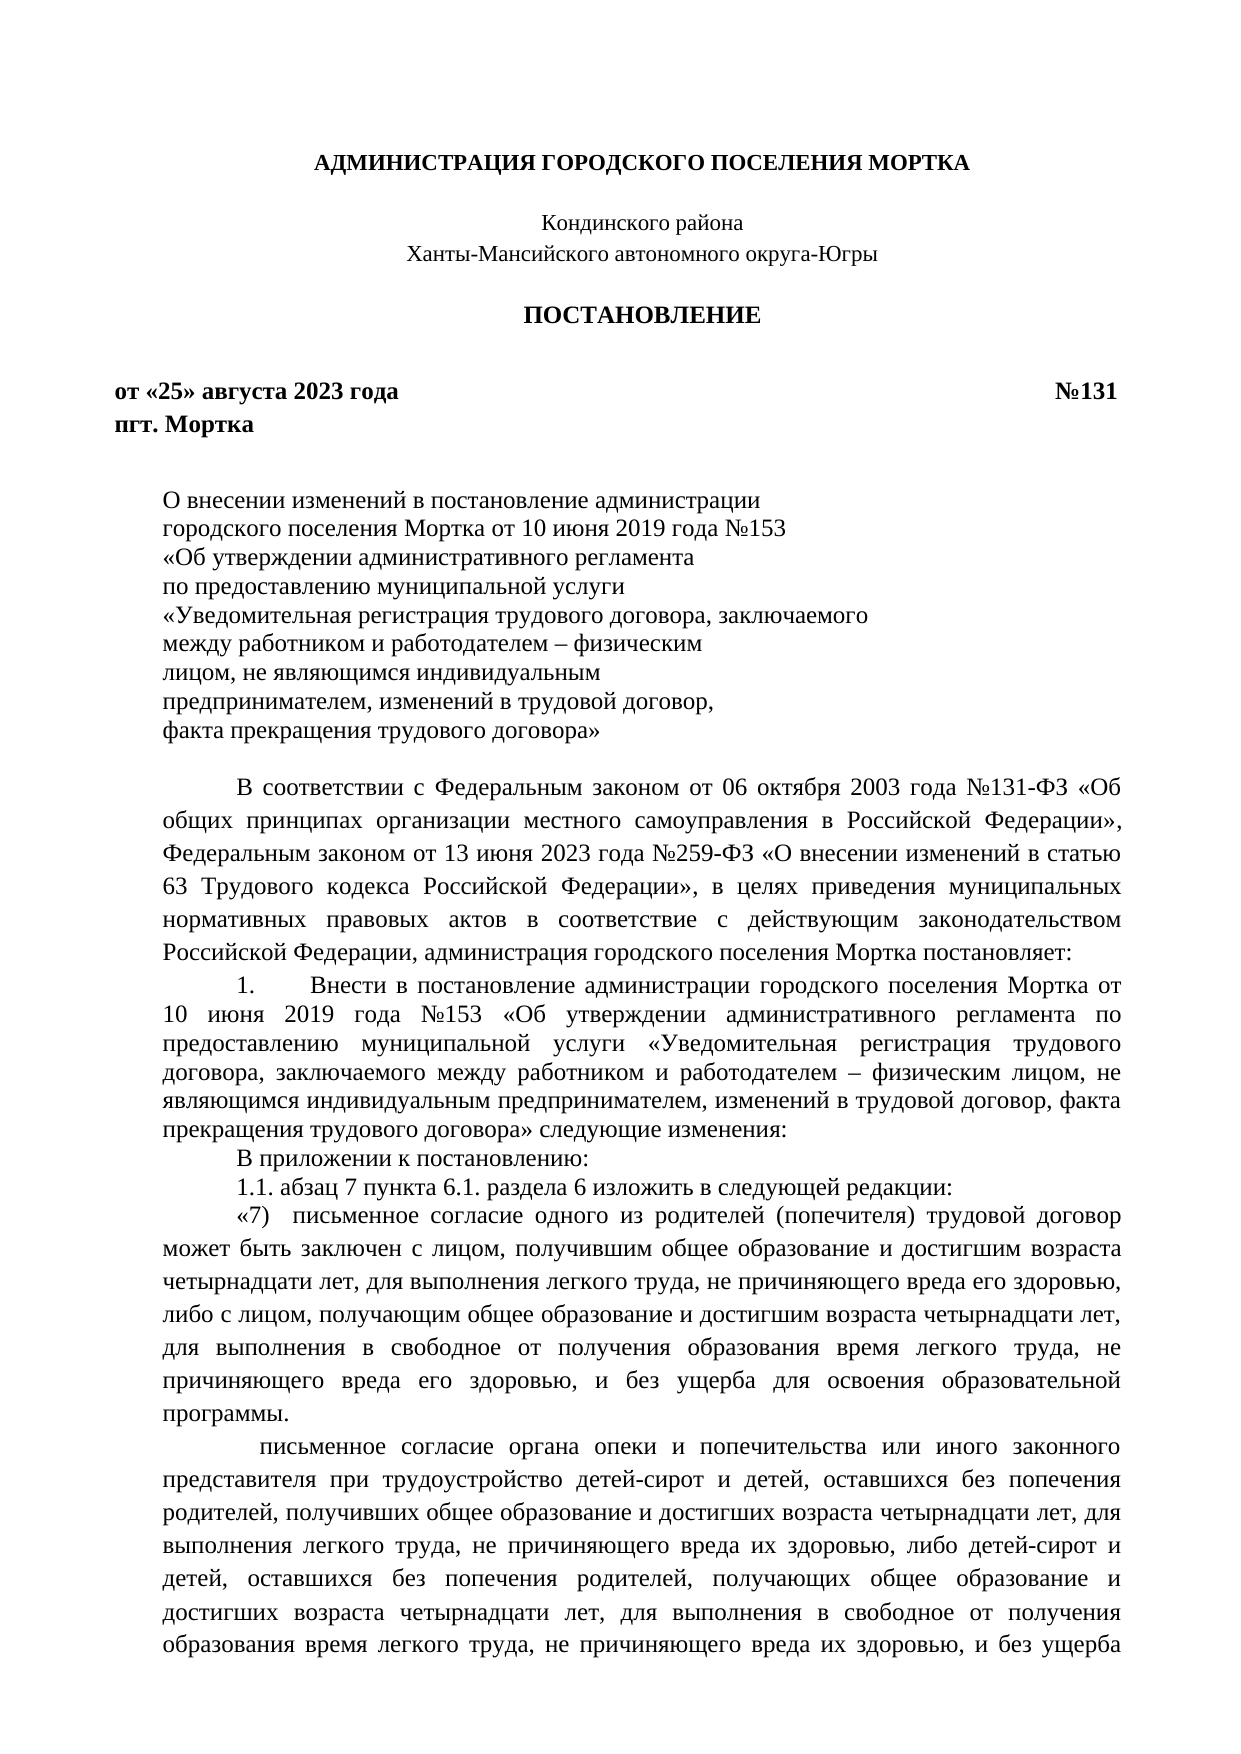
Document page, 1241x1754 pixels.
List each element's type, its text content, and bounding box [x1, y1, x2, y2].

text ПОСТАНОВЛЕНИЕ [162, 300, 1122, 329]
text Ханты-Мансийского автономного округа-Югры [162, 240, 1122, 266]
title 1. Внести в постановление администрации городского поселения Мортка от 10 июня 2019 года №153 «Об утверждении административного регламента по предоставлению муниципальной услуги «Уведомительная регистрация трудового договора, заключаемого между работником и работодателем – физическим лицом, не являющимся индивидуальным предпринимателем, изменений в трудовой договор, факта прекращения трудового договора» следующие изменения: [162, 970, 1122, 1143]
text «7) письменное согласие одного из родителей (попечителя) трудовой договор может быть заключен с лицом, получившим общее образование и достигшим возраста четырнадцати лет, для выполнения легкого труда, не причиняющего вреда его здоровью, либо с лицом, получающим общее образование и достигшим возраста четырнадцати лет, для выполнения в свободное от получения образования время легкого труда, не причиняющего вреда его здоровью, и без ущерба для освоения образовательной программы. [162, 1200, 1122, 1427]
title предпринимателем, изменений в трудовой договор, [162, 686, 1122, 715]
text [162, 1431, 1122, 1658]
title городского поселения Мортка от 10 июня 2019 года №153 [162, 513, 1122, 542]
text В соответствии с Федеральным законом от 06 октября 2003 года №131-ФЗ «Об общих принципах организации местного самоуправления в Российской Федерации», Федеральным законом от 13 июня 2023 года №259-ФЗ «О внесении изменений в статью 63 Трудового кодекса Российской Федерации», в целях приведения муниципальных нормативных правовых актов в соответствие с действующим законодательством Российской Федерации, администрация городского поселения Мортка постановляет: [162, 772, 1122, 966]
text Кондинского района [162, 209, 1122, 236]
title О внесении изменений в постановление администрации [162, 485, 1122, 513]
title факта прекращения трудового договора» [162, 715, 1122, 743]
title 1.1. абзац 7 пункта 6.1. раздела 6 изложить в следующей редакции: [162, 1172, 1122, 1200]
title по предоставлению муниципальной услуги [162, 571, 1122, 600]
text В приложении к постановлению: [162, 1143, 1122, 1172]
text АДМИНИСТРАЦИЯ ГОРОДСКОГО ПОСЕЛЕНИЯ МОРТКА [162, 149, 1122, 175]
title между работником и работодателем – физическим [162, 628, 1122, 657]
title «Уведомительная регистрация трудового договора, заключаемого [162, 600, 1122, 628]
title лицом, не являющимся индивидуальным [162, 657, 1122, 686]
title «Об утверждении административного регламента [162, 542, 1122, 571]
